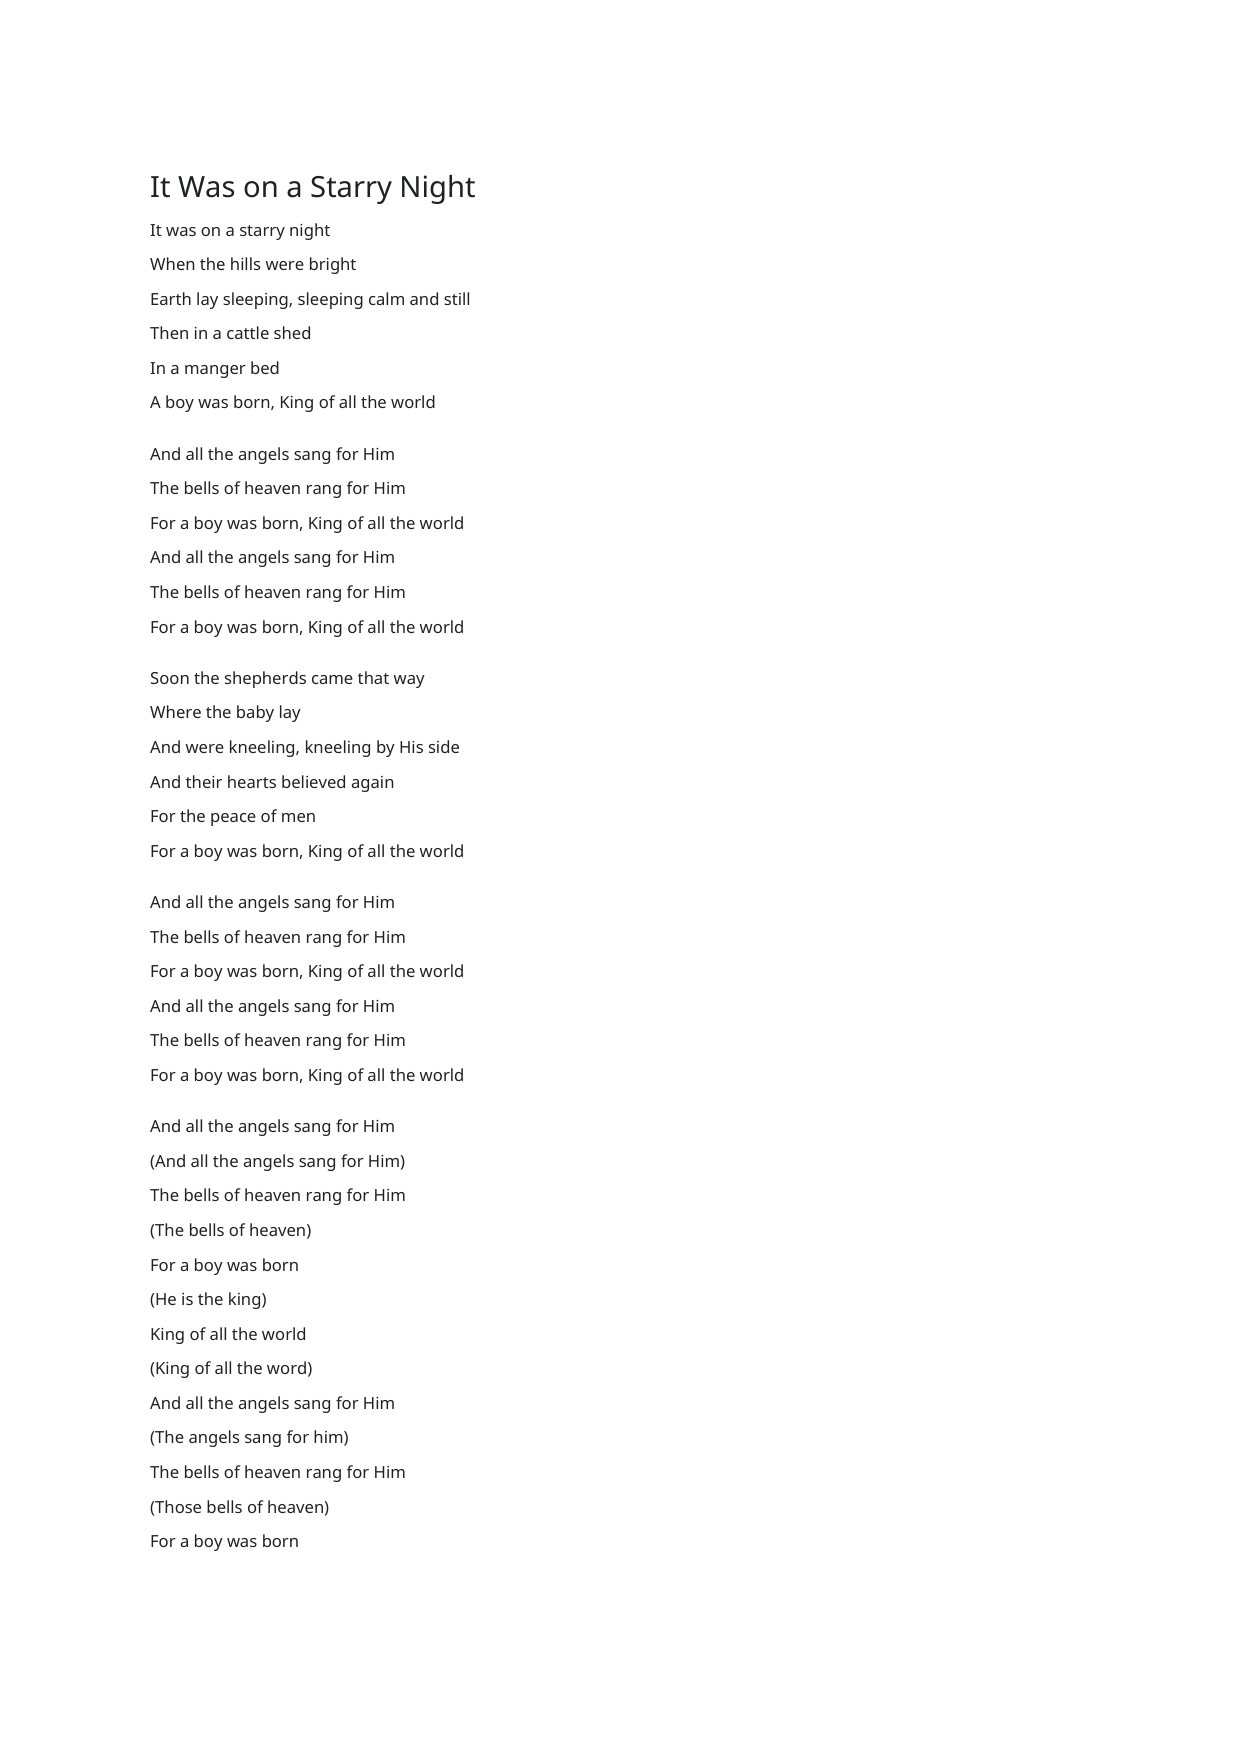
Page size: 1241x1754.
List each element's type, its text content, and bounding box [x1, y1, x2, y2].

text Soon the shepherds came that way Where the baby lay And were kneeling, kneeling by His side And their hearts believed again For the peace of men For a boy was born, King of all the world [150, 654, 1090, 862]
text And all the angels sang for Him The bells of heaven rang for Him For a boy was born, King of all the world And all the angels sang for Him The bells of heaven rang for Him For a boy was born, King of all the world [150, 879, 1090, 1086]
text It was on a starry night When the hills were bright Earth lay sleeping, sleeping calm and still Then in a cattle shed In a manger bed A boy was born, King of all the world [150, 206, 1090, 414]
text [150, 1103, 1090, 1552]
text It Was on a Starry Night [150, 150, 1090, 206]
text And all the angels sang for Him The bells of heaven rang for Him For a boy was born, King of all the world And all the angels sang for Him The bells of heaven rang for Him For a boy was born, King of all the world [150, 430, 1090, 638]
